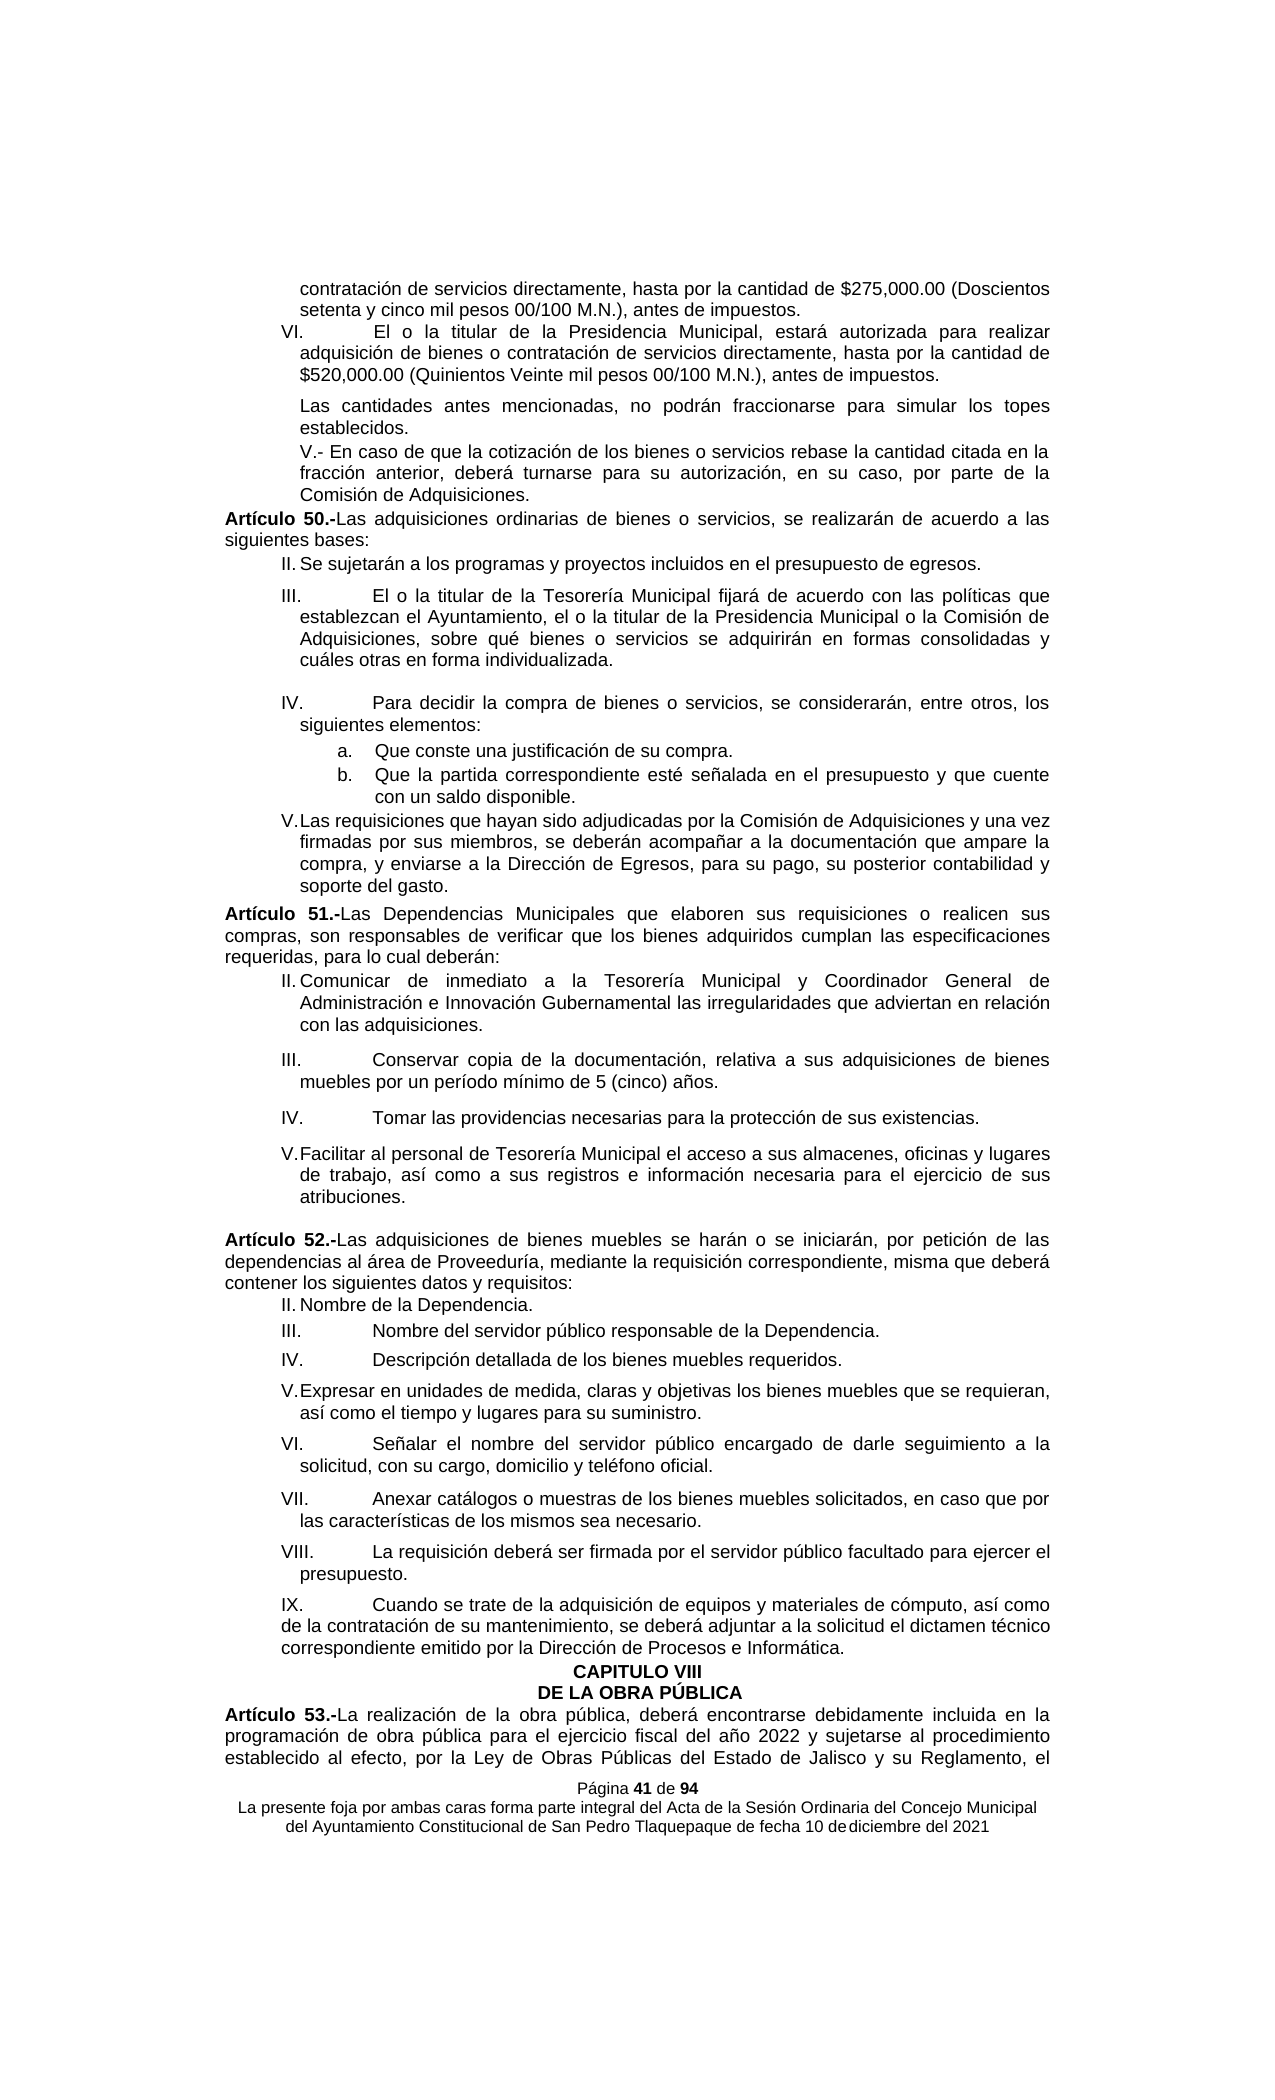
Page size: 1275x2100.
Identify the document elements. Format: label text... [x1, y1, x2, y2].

list Tomar las providencias necesarias para la protección de sus existencias. [281, 1107, 1051, 1128]
text Artículo 50.-Las adquisiciones ordinarias de bienes o servicios, se realizarán de acuerdo a las siguientes bases: [224, 508, 1051, 551]
list Cuando se trate de la adquisición de equipos y materiales de cómputo, así como de la contratación de su mantenimiento, se deberá adjuntar a la solicitud el dictamen técnico correspondiente emitido por la Dirección de Procesos e Informática. [281, 1593, 1051, 1658]
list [281, 278, 1051, 321]
list El o la titular de la Tesorería Municipal fijará de acuerdo con las políticas que establezcan el Ayuntamiento, el o la titular de la Presidencia Municipal o la Comisión de Adquisiciones, sobre qué bienes o servicios se adquirirán en formas consolidadas y cuáles otras en forma individualizada. [281, 584, 1051, 671]
list Expresar en unidades de medida, claras y objetivas los bienes muebles que se requieran, así como el tiempo y lugares para su suministro. [281, 1380, 1051, 1423]
list Para decidir la compra de bienes o servicios, se considerarán, entre otros, los siguientes elementos: [281, 692, 1051, 735]
list Señalar el nombre del servidor público encargado de darle seguimiento a la solicitud, con su cargo, domicilio y teléfono oficial. [281, 1433, 1051, 1476]
text b. Que la partida correspondiente esté señalada en el presupuesto y que cuente con un saldo disponible. [337, 764, 1051, 807]
list Facilitar al personal de Tesorería Municipal el acceso a sus almacenes, oficinas y lugares de trabajo, así como a sus registros e información necesaria para el ejercicio de sus atribuciones. [281, 1143, 1051, 1207]
text Artículo 51.-Las Dependencias Municipales que elaboren sus requisiciones o realicen sus compras, son responsables de verificar que los bienes adquiridos cumplan las especificaciones requeridas, para lo cual deberán: [224, 903, 1051, 968]
list El o la titular de la Presidencia Municipal, estará autorizada para realizar adquisición de bienes o contratación de servicios directamente, hasta por la cantidad de $520,000.00 (Quinientos Veinte mil pesos 00/100 M.N.), antes de impuestos. [281, 321, 1051, 385]
list La requisición deberá ser firmada por el servidor público facultado para ejercer el presupuesto. [281, 1541, 1051, 1584]
text Las cantidades antes mencionadas, no podrán fraccionarse para simular los topes establecidos. [299, 395, 1051, 438]
text CAPITULO VIII [224, 1661, 1051, 1682]
text Artículo 52.-Las adquisiciones de bienes muebles se harán o se iniciarán, por petición de las dependencias al área de Proveeduría, mediante la requisición correspondiente, misma que deberá contener los siguientes datos y requisitos: [224, 1229, 1051, 1294]
list Comunicar de inmediato a la Tesorería Municipal y Coordinador General de Administración e Innovación Gubernamental las irregularidades que adviertan en relación con las adquisiciones. [281, 970, 1051, 1035]
text a. Que conste una justificación de su compra. [337, 740, 1051, 762]
text DE LA OBRA PÚBLICA [224, 1682, 1051, 1704]
list Se sujetarán a los programas y proyectos incluidos en el presupuesto de egresos. [281, 553, 1051, 575]
list Anexar catálogos o muestras de los bienes muebles solicitados, en caso que por las características de los mismos sea necesario. [281, 1488, 1051, 1531]
list Descripción detallada de los bienes muebles requeridos. [281, 1349, 1051, 1370]
list Conservar copia de la documentación, relativa a sus adquisiciones de bienes muebles por un período mínimo de 5 (cinco) años. [281, 1049, 1051, 1092]
list Nombre del servidor público responsable de la Dependencia. [281, 1320, 1051, 1342]
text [224, 1704, 1051, 1768]
text V.- En caso de que la cotización de los bienes o servicios rebase la cantidad citada en la fracción anterior, deberá turnarse para su autorización, en su caso, por parte de la Comisión de Adquisiciones. [299, 441, 1051, 505]
list Nombre de la Dependencia. [281, 1294, 1051, 1315]
list Las requisiciones que hayan sido adjudicadas por la Comisión de Adquisiciones y una vez firmadas por sus miembros, se deberán acompañar a la documentación que ampare la compra, y enviarse a la Dirección de Egresos, para su pago, su posterior contabilidad y soporte del gasto. [281, 810, 1051, 896]
